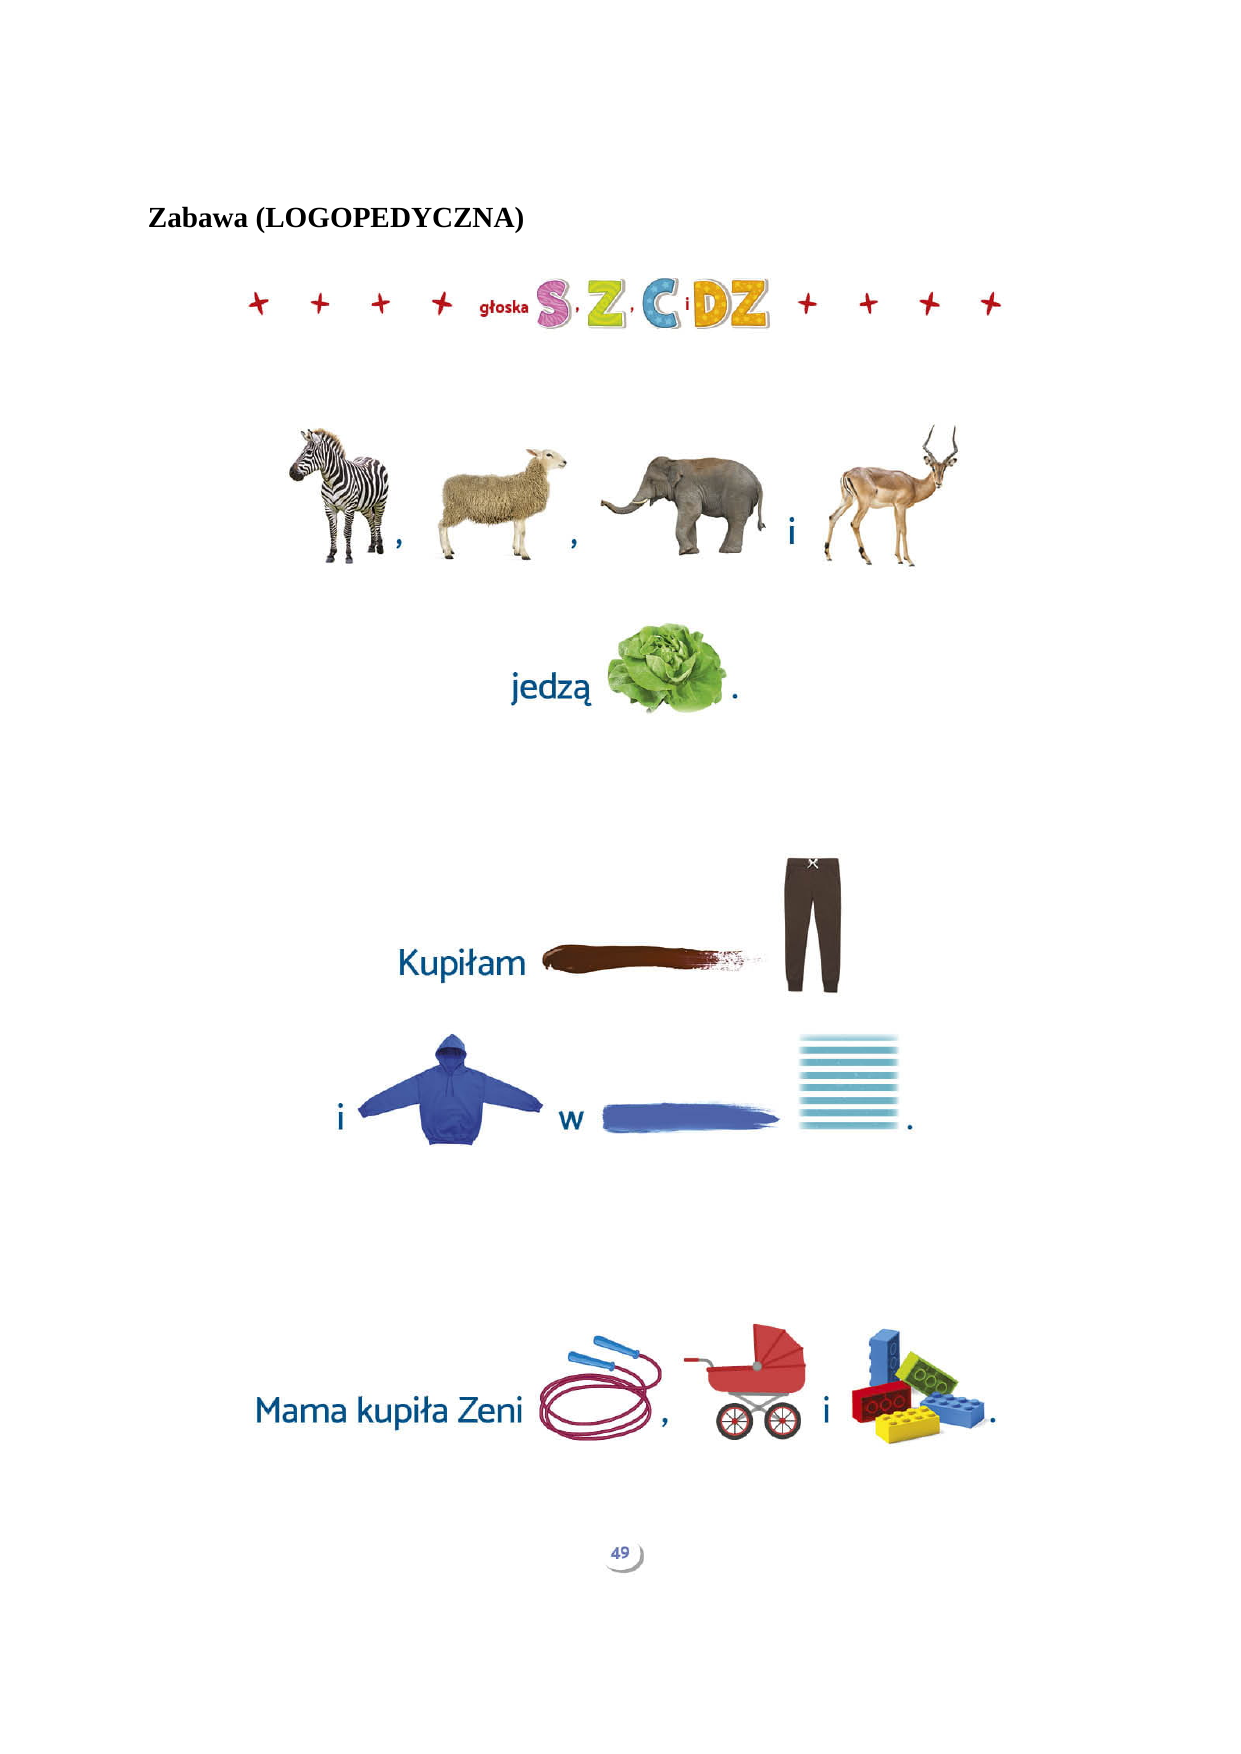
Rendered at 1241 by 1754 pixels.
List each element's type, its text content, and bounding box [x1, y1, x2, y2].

picture [147, 253, 1093, 1604]
text Zabawa (LOGOPEDYCZNA) [148, 200, 1093, 234]
